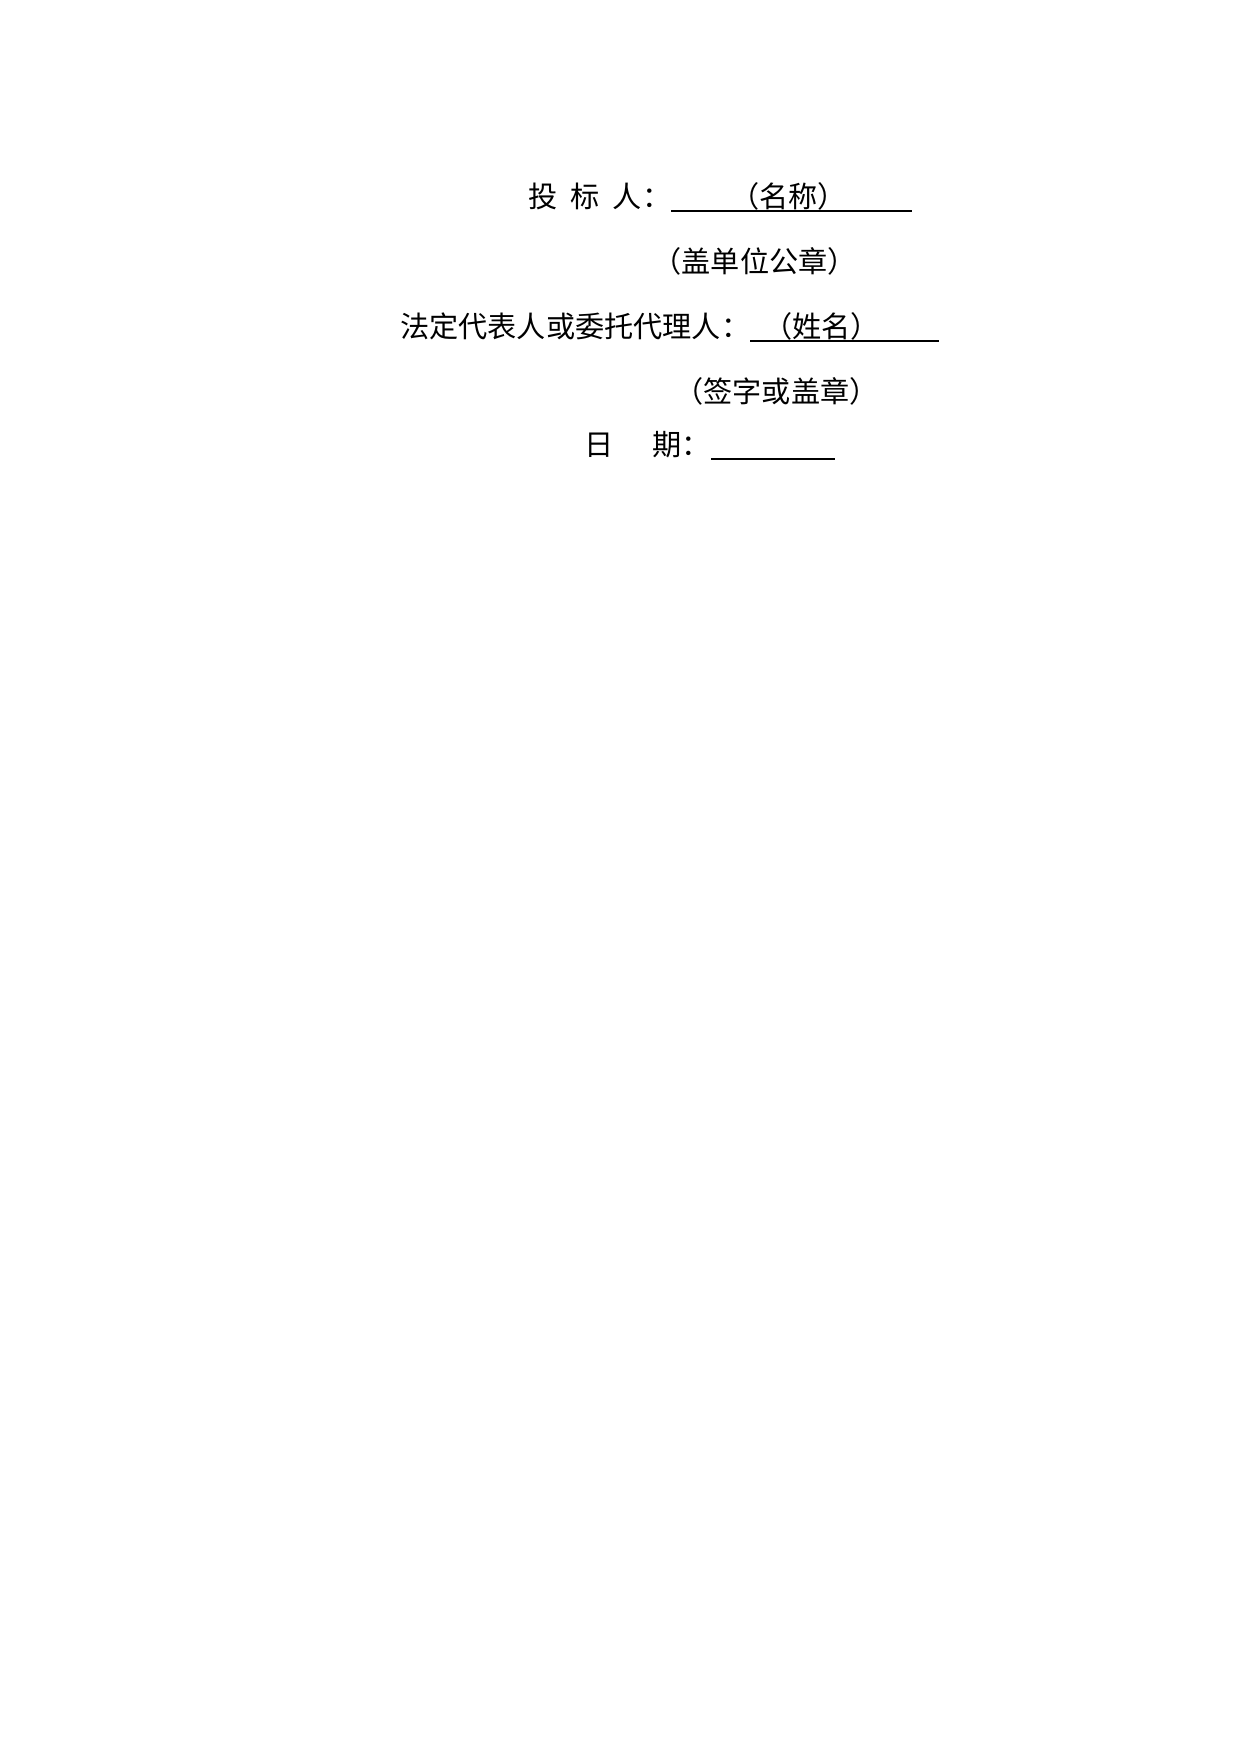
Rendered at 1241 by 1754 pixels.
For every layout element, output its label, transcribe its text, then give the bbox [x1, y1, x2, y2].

text （盖单位公章） [167, 227, 1062, 292]
text 法定代表人或委托代理人： （姓名） [167, 292, 1062, 357]
text 日 期： [167, 422, 1062, 464]
text 投 标 人： （名称） [167, 162, 1062, 227]
text （签字或盖章） [167, 357, 1062, 422]
